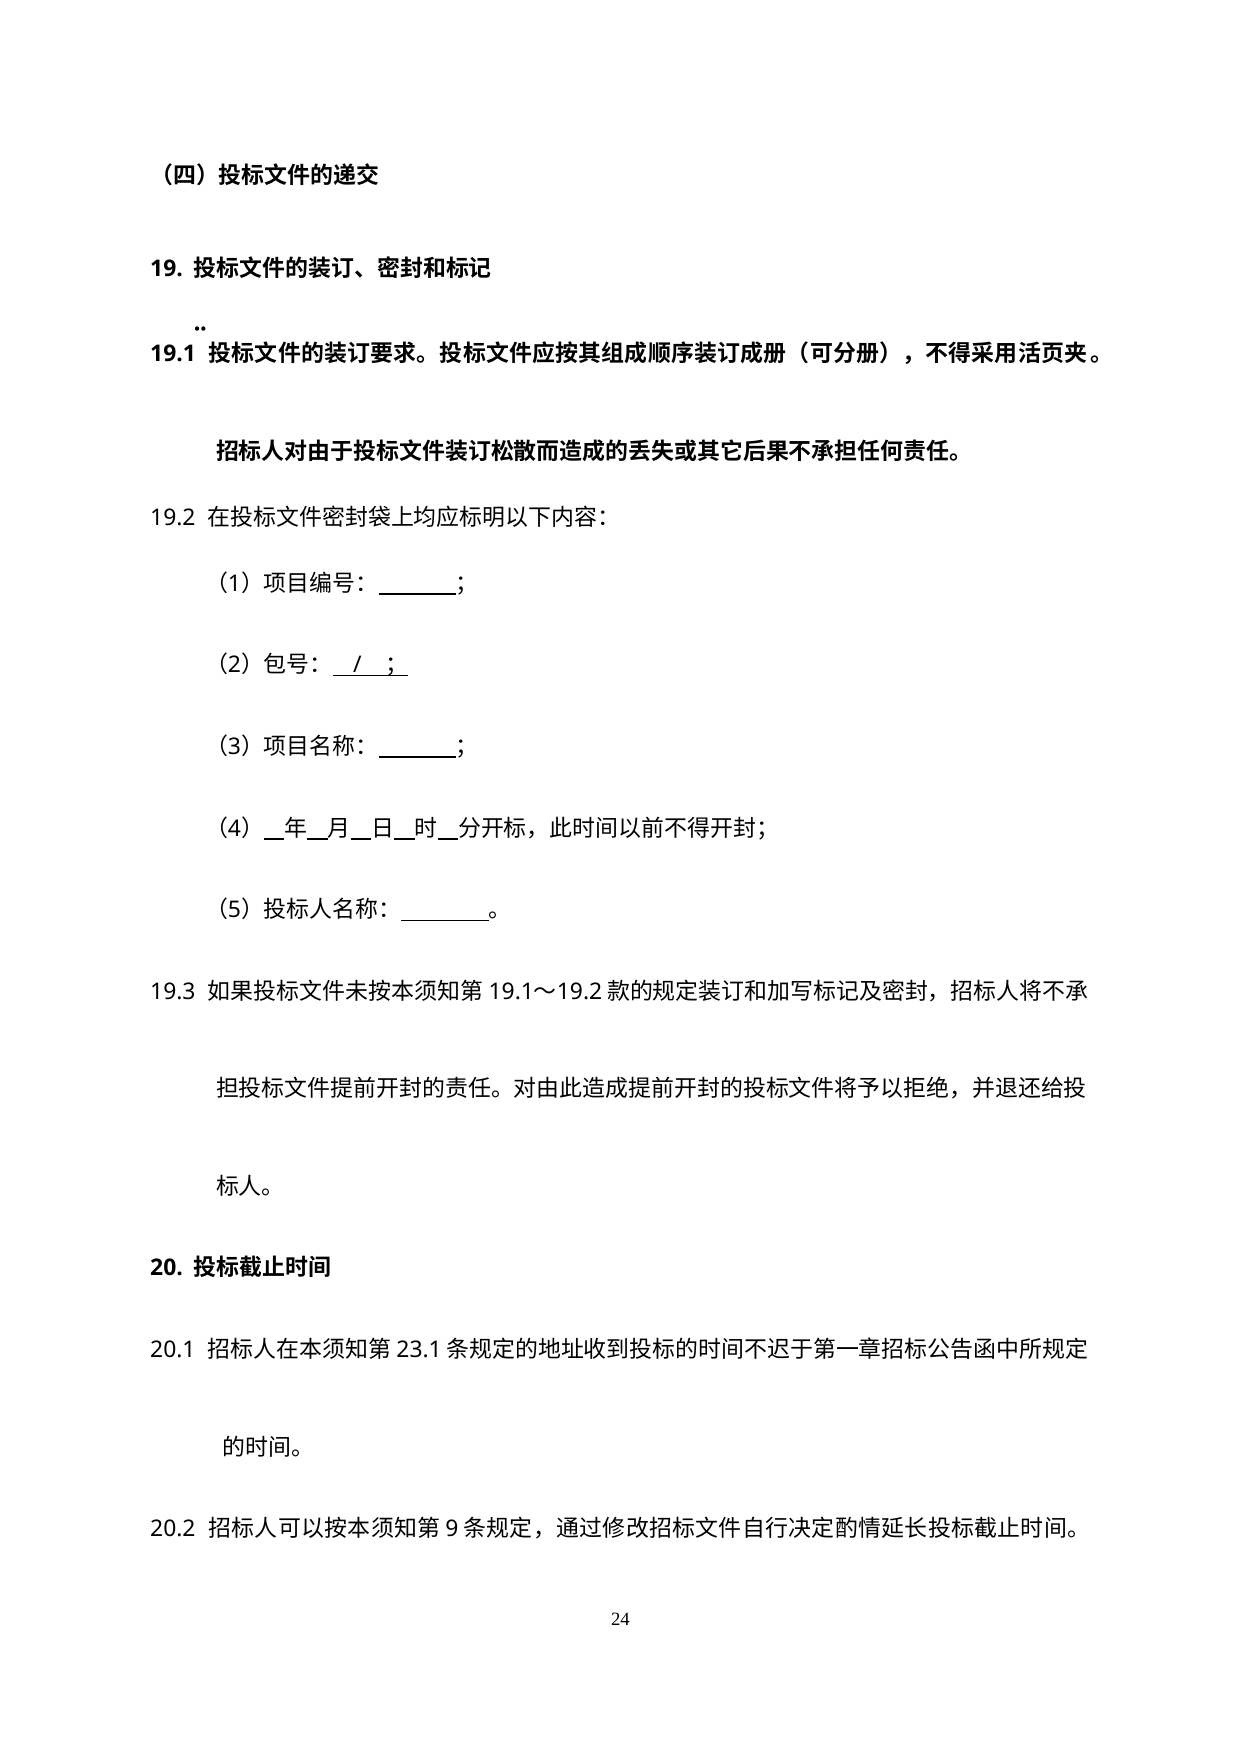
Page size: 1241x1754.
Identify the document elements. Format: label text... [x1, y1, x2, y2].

list 投标截止时间 [150, 1233, 1090, 1298]
list 投标文件的装订、密封和标记 [150, 234, 1090, 299]
text （3）项目名称： ； [205, 712, 1090, 777]
text 19.2 在投标文件密封袋上均应标明以下内容： [150, 498, 1090, 532]
text （1）项目编号： ； [205, 548, 1090, 613]
subtitle （四）投标文件的递交 [150, 142, 1090, 207]
text （4） 年 月 日 时 分开标，此时间以前不得开封； [205, 793, 1090, 858]
text （5）投标人名称： 。 [205, 875, 1090, 940]
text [150, 1494, 1090, 1559]
text 19.1 投标文件的装订要求。投标文件应按其组成顺序装订成册（可分册），不得采用活页夹。招标人对由于投标文件装订松散而造成的丢失或其它后果不承担任何责任。 [150, 315, 1090, 478]
text 19.3 如果投标文件未按本须知第19.1～19.2款的规定装订和加写标记及密封，招标人将不承担投标文件提前开封的责任。对由此造成提前开封的投标文件将予以拒绝，并退还给投标人。 [150, 957, 1090, 1217]
text 20.1 招标人在本须知第23.1条规定的地址收到投标的时间不迟于第一章招标公告函中所规定的时间。 [150, 1315, 1090, 1478]
text （2）包号： / ； [205, 630, 1090, 695]
